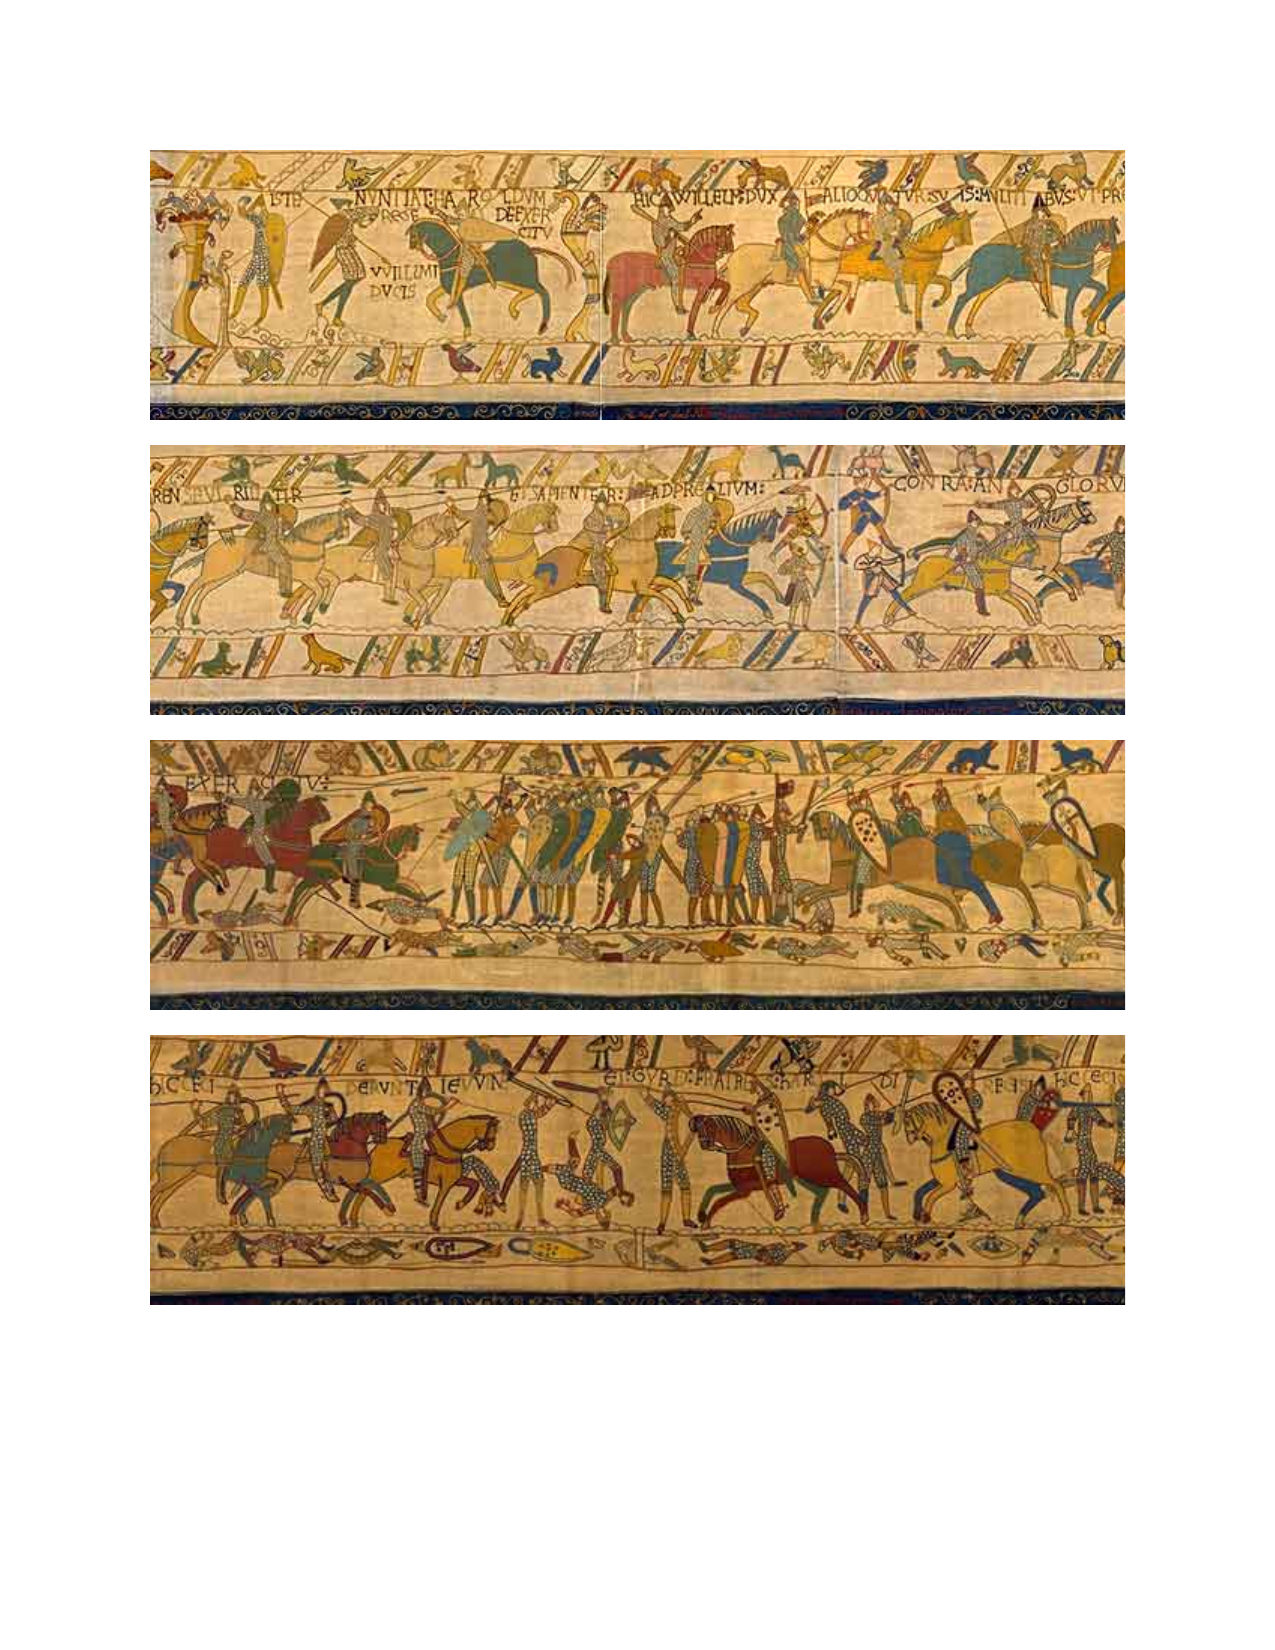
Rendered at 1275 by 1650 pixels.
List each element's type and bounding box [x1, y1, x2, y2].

picture [150, 1035, 1125, 1305]
picture [150, 445, 1125, 715]
picture [150, 740, 1125, 1010]
picture [150, 150, 1125, 420]
